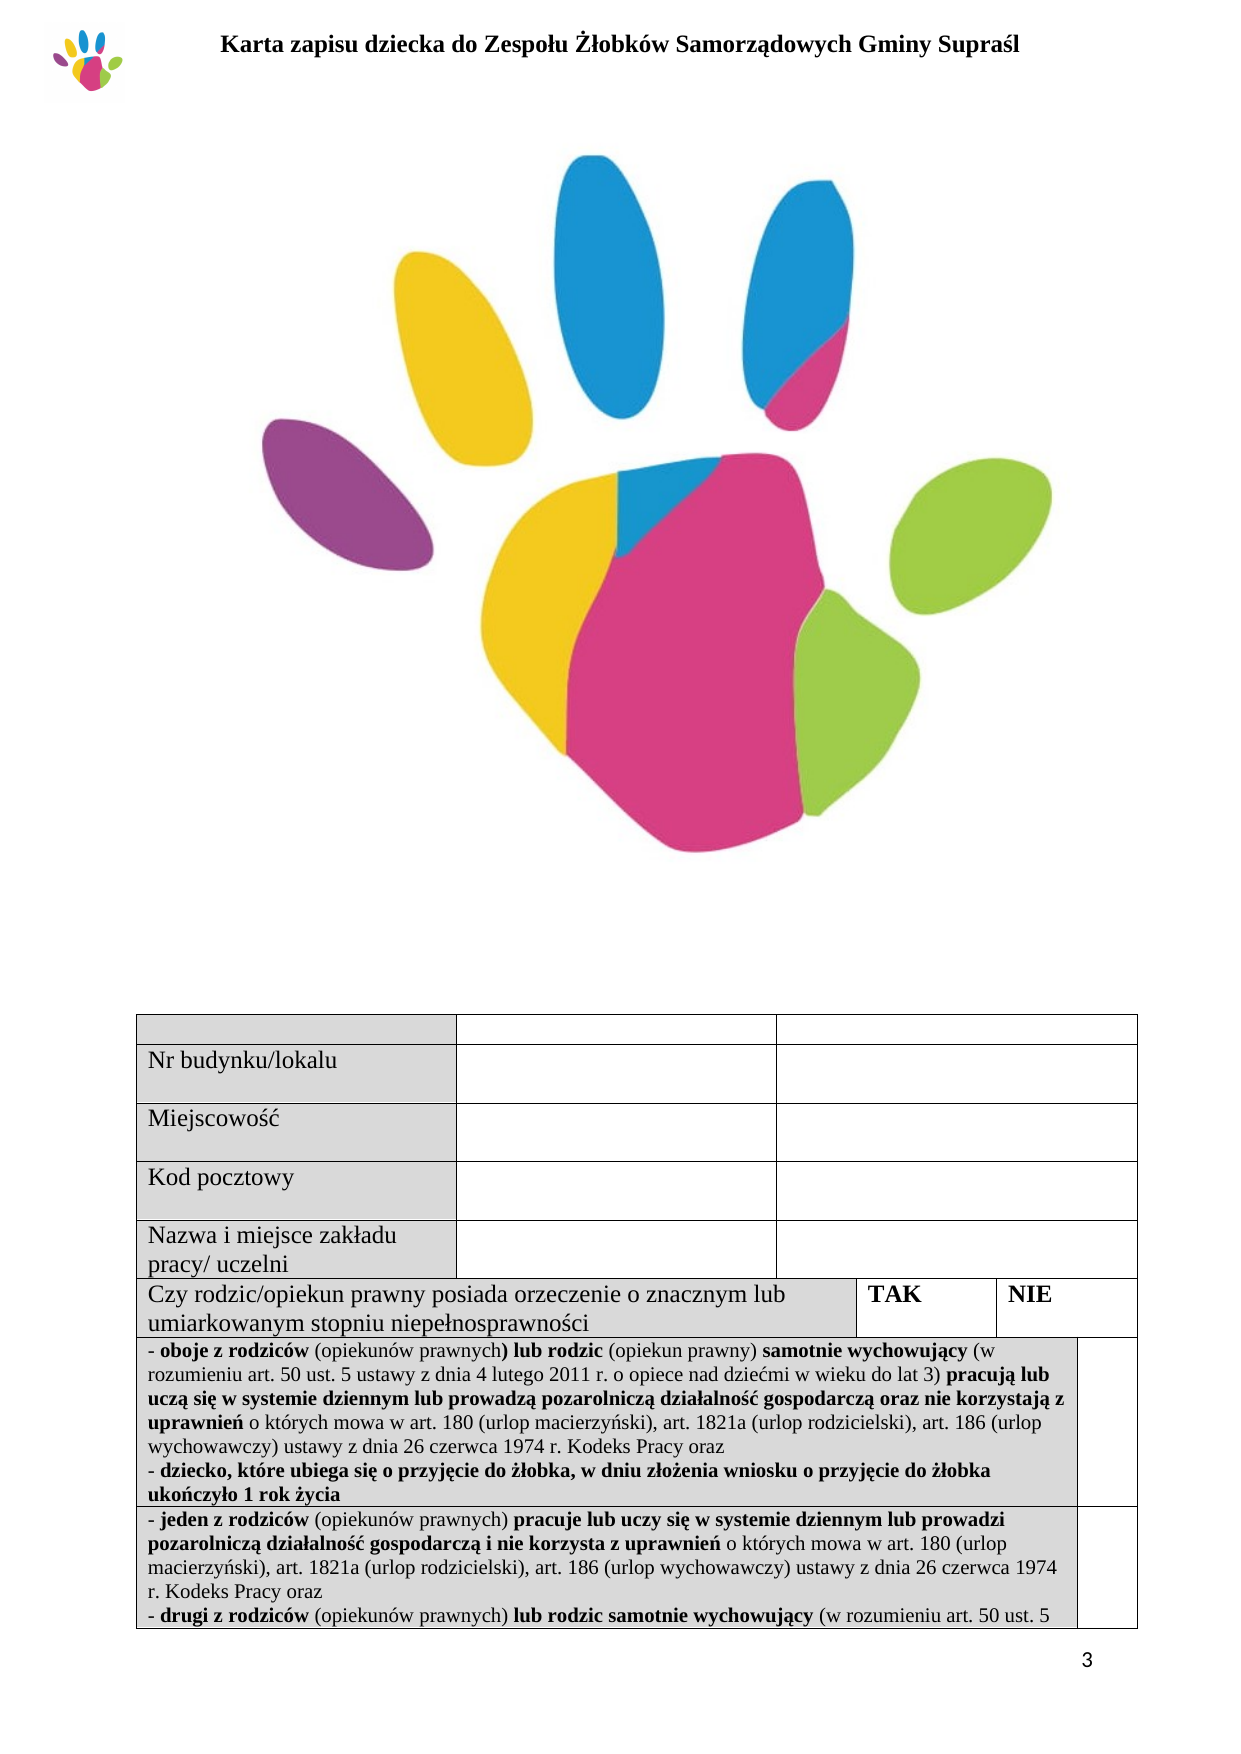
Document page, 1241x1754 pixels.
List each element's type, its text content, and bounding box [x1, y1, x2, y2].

table_cell [457, 1162, 776, 1219]
table_cell - jeden z rodziców (opiekunów prawnych) pracuje lub uczy się w systemie dziennym lub prowadzi pozarolniczą działalność gospodarczą i nie korzysta z uprawnień o których mowa w art. 180 (urlop macierzyński), art. 1821a (urlop rodzicielski), art. 186 (urlop wychowawczy) ustawy z dnia 26 czerwca 1974 r. Kodeks Pracy oraz - drugi z rodziców (opiekunów prawnych) lub rodzic samotnie wychowujący (w rozumieniu art. 50 ust. 5 ustawy z dnia 4 lutego 2011 r. o opiece nad dziećmi w wieku do lat 3 korzysta z uprawnień o których mowa w art. 180 (urlop macierzyński), art. 1821a (urlop rodzicielski), art. 186 (urlop wychowawczy) ustawy z dnia 26 czerwca 1974 r. Kodeks Pracy i przedstawi dokument potwierdzający zakończenie korzystania z w/w uprawnień najpóźniej dzień przed dniem rozpoczęcia uczęszczania dziecka do żłobka oraz - dziecko, które ubiega się o przyjęcie do żłobka, w dniu złożenia wniosku o przyjęcie do żłobka ukończyło 11 miesiąc życia [137, 1507, 1077, 1627]
table_cell Miejscowość [137, 1104, 456, 1161]
table_cell [777, 1162, 1137, 1219]
picture [43, 22, 126, 103]
table_cell - oboje z rodziców (opiekunów prawnych) lub rodzic (opiekun prawny) samotnie wychowujący (w rozumieniu art. 50 ust. 5 ustawy z dnia 4 lutego 2011 r. o opiece nad dziećmi w wieku do lat 3) pracują lub uczą się w systemie dziennym lub prowadzą pozarolniczą działalność gospodarczą oraz nie korzystają z uprawnień o których mowa w art. 180 (urlop macierzyński), art. 1821a (urlop rodzicielski), art. 186 (urlop wychowawczy) ustawy z dnia 26 czerwca 1974 r. Kodeks Pracy oraz - dziecko, które ubiega się o przyjęcie do żłobka, w dniu złożenia wniosku o przyjęcie do żłobka ukończyło 1 rok życia [137, 1338, 1077, 1506]
table_cell [1078, 1507, 1137, 1627]
table_cell Czy rodzic/opiekun prawny posiada orzeczenie o znacznym lub umiarkowanym stopniu niepełnosprawności [137, 1279, 856, 1337]
table_cell [777, 1045, 1137, 1102]
picture [147, 62, 1093, 990]
table_cell [457, 1221, 776, 1278]
table_cell [777, 1221, 1137, 1278]
table_cell Nazwa i miejsce zakładu pracy/ uczelni [137, 1221, 456, 1278]
table_cell Ulica [137, 1015, 456, 1044]
table_cell [457, 1045, 776, 1102]
table_cell [777, 1015, 1137, 1044]
table_cell NIE [997, 1279, 1137, 1337]
table_cell [457, 1015, 776, 1044]
table_cell [457, 1104, 776, 1161]
table_cell [777, 1104, 1137, 1161]
table_cell Nr budynku/lokalu [137, 1045, 456, 1102]
table_cell Kod pocztowy [137, 1162, 456, 1219]
table_cell TAK [857, 1279, 996, 1337]
table_cell [1078, 1338, 1137, 1506]
